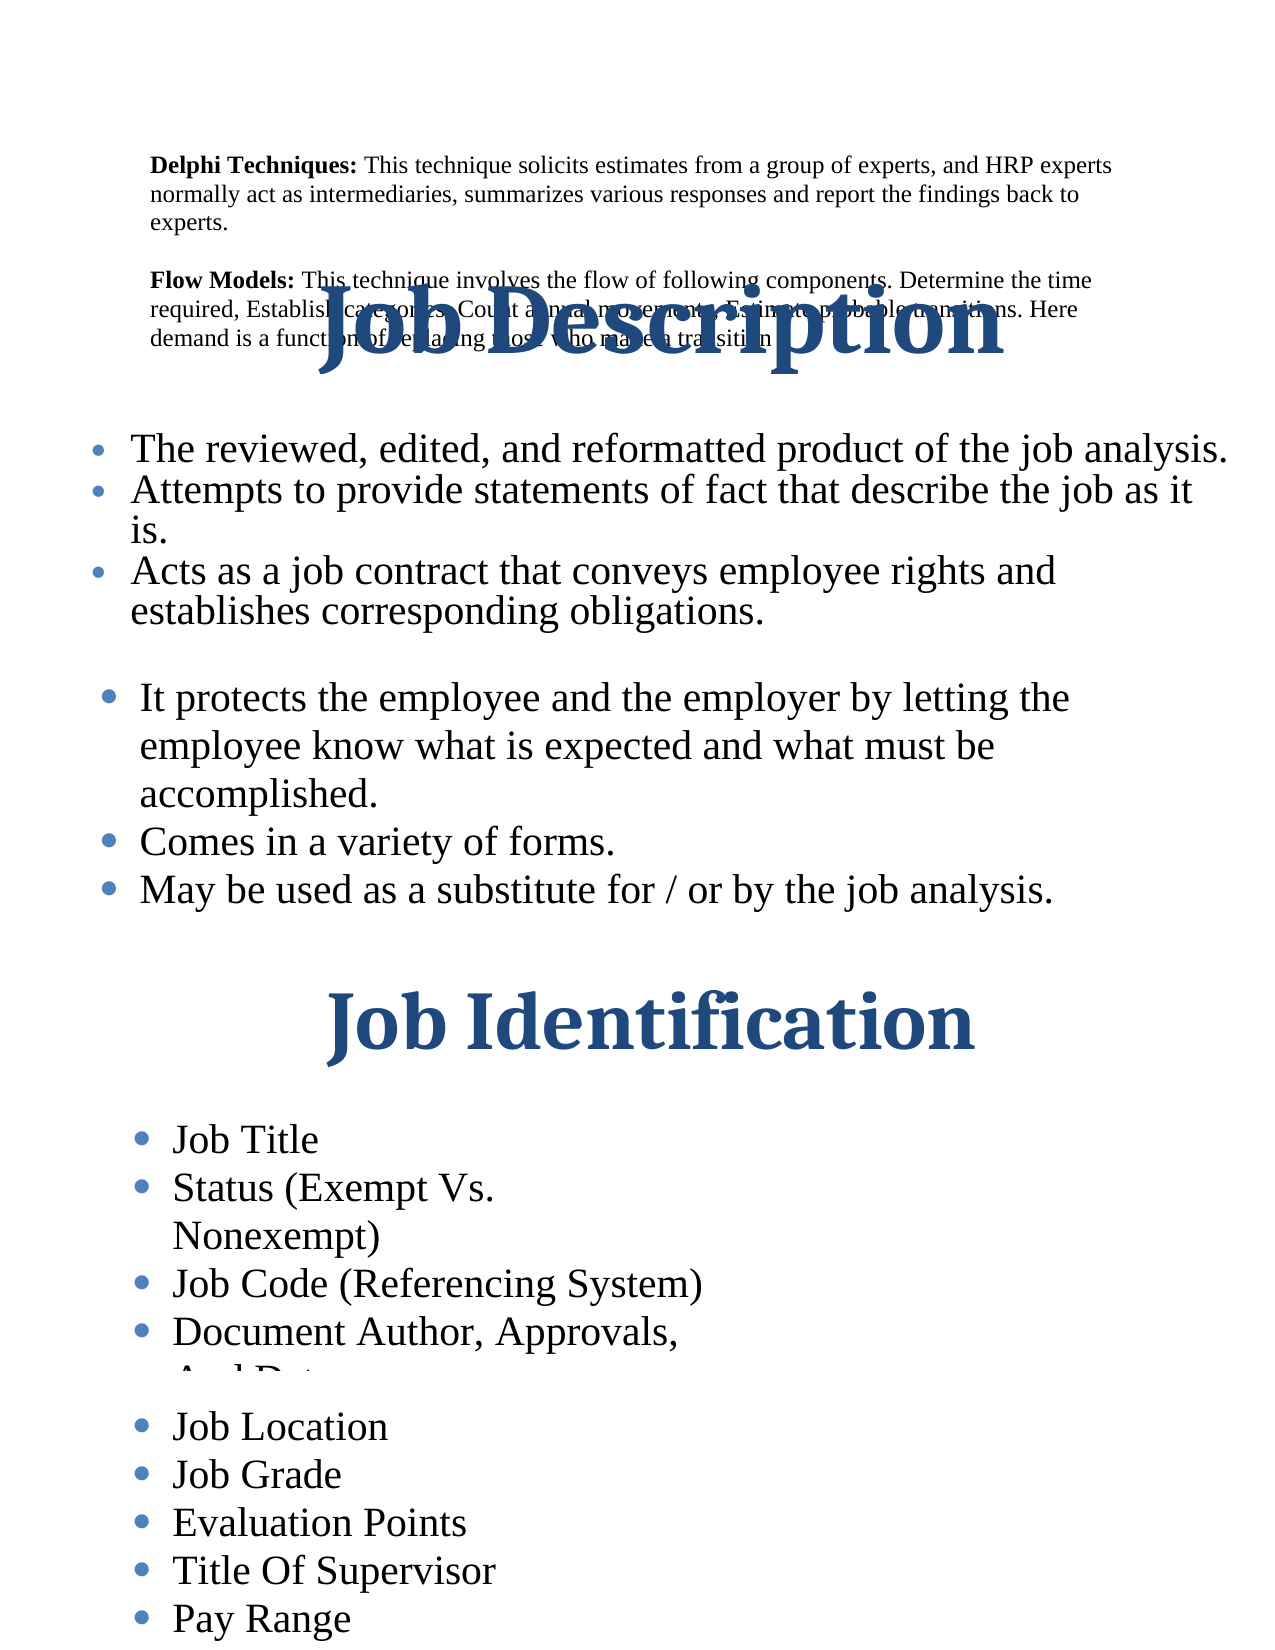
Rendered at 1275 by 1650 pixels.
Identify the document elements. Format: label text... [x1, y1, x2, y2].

text Delphi Techniques: This technique solicits estimates from a group of experts, and HRP experts normally act as intermediaries, summarizes various responses and report the findings back to experts. [150, 150, 1125, 236]
text Flow Models: This technique involves the flow of following components. Determine the time required, Establish categories, Count annual movements, Estimate probable transitions. Here demand is a function of replacing those who make a transition [150, 265, 1125, 352]
